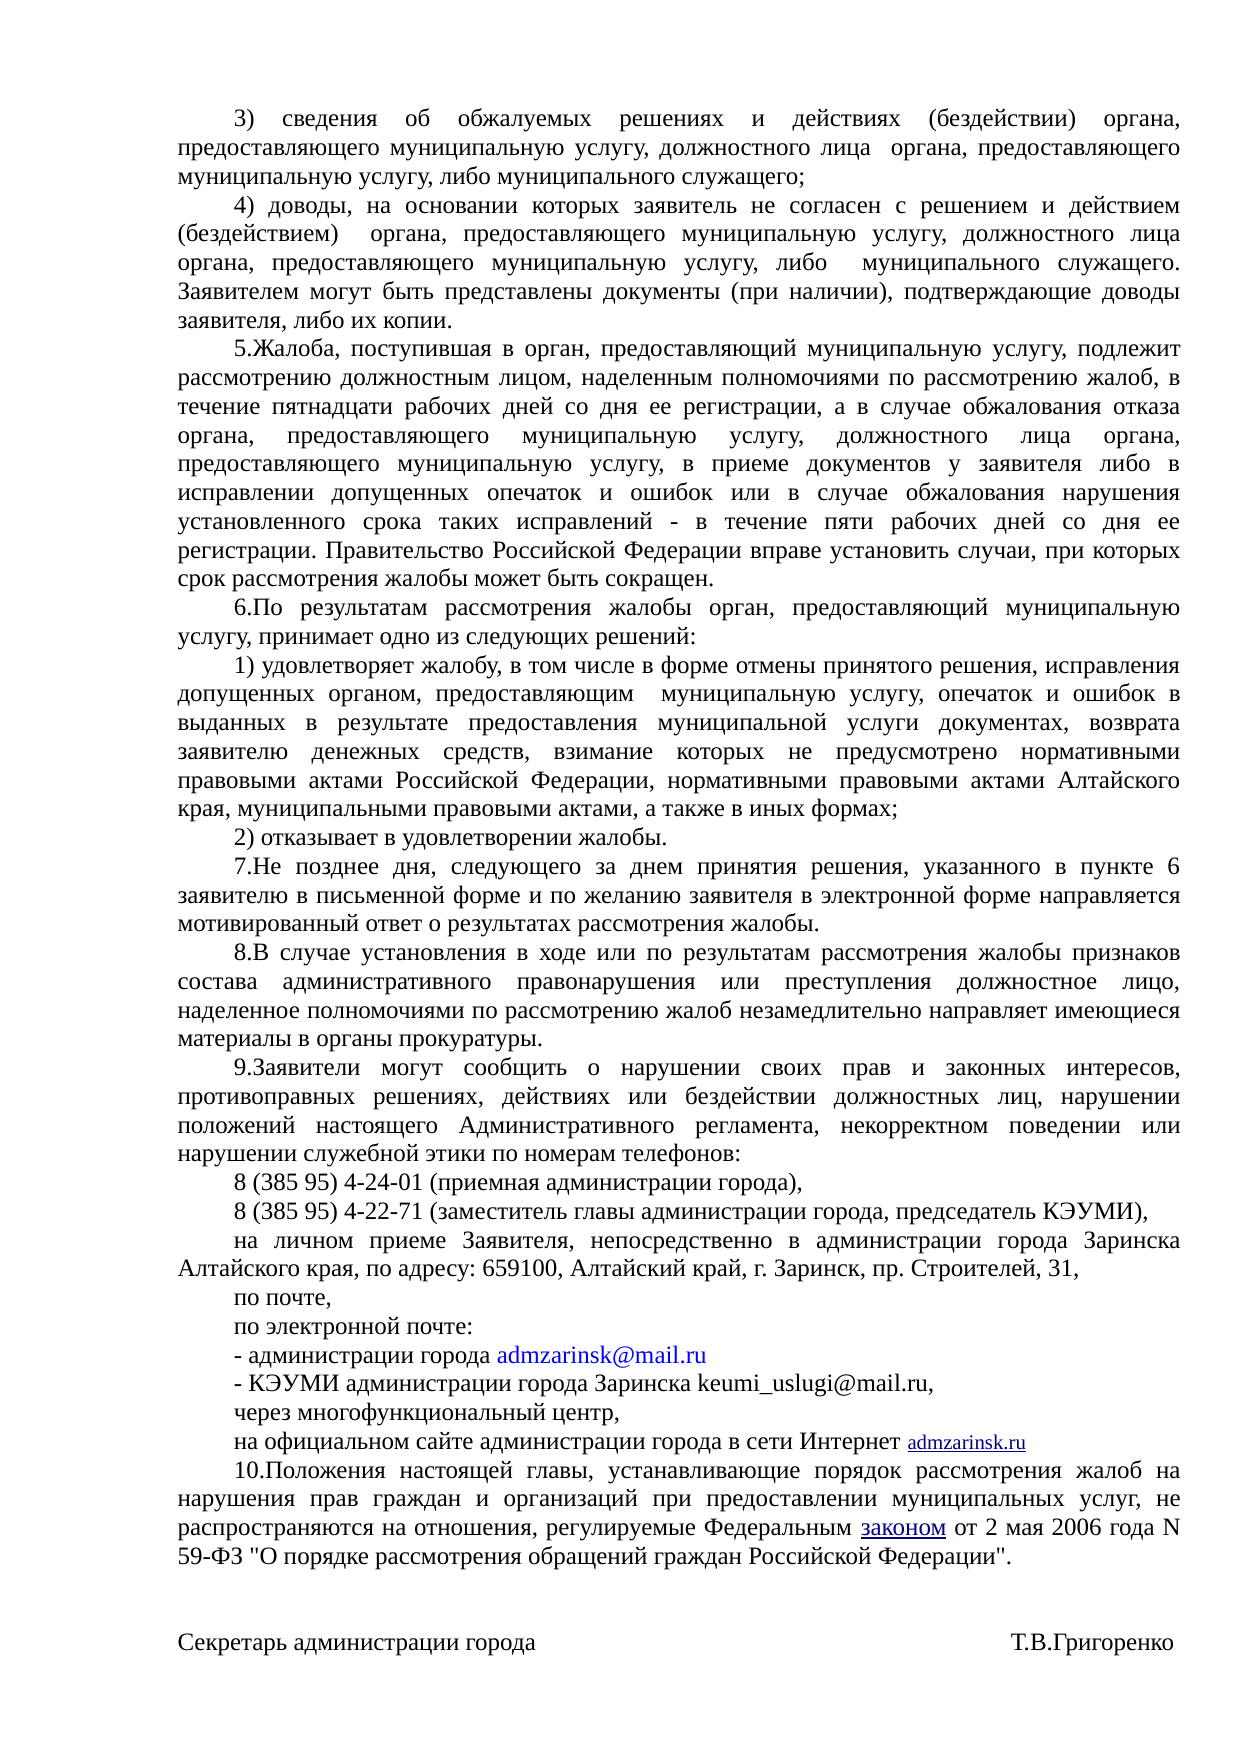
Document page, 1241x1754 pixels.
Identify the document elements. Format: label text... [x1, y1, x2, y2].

text 9.Заявители могут сообщить о нарушении своих прав и законных интересов, противоправных решениях, действиях или бездействии должностных лиц, нарушении положений настоящего Административного регламента, некорректном поведении или нарушении служебной этики по номерам телефонов: [177, 1052, 1181, 1167]
text Секретарь администрации города Т.В.Григоренко [177, 1627, 1181, 1656]
text 10.Положения настоящей главы, устанавливающие порядок рассмотрения жалоб на нарушения прав граждан и организаций при предоставлении муниципальных услуг, не распространяются на отношения, регулируемые Федеральным законом от 2 мая 2006 года N 59-ФЗ "О порядке рассмотрения обращений граждан Российской Федерации". [177, 1455, 1181, 1570]
text 4) доводы, на основании которых заявитель не согласен с решением и действием (бездействием) органа, предоставляющего муниципальную услугу, должностного лица органа, предоставляющего муниципальную услугу, либо муниципального служащего. Заявителем могут быть представлены документы (при наличии), подтверждающие доводы заявителя, либо их копии. [177, 190, 1181, 333]
text на официальном сайте администрации города в сети Интернет admzarinsk.ru [177, 1426, 1181, 1455]
text 8 (385 95) 4-22-71 (заместитель главы администрации города, председатель КЭУМИ), [177, 1196, 1181, 1225]
text - администрации города admzarinsk@mail.ru [177, 1340, 1181, 1368]
text 3) сведения об обжалуемых решениях и действиях (бездействии) органа, предоставляющего муниципальную услугу, должностного лица органа, предоставляющего муниципальную услугу, либо муниципального служащего; [177, 103, 1181, 190]
text 8.В случае установления в ходе или по результатам рассмотрения жалобы признаков состава административного правонарушения или преступления должностное лицо, наделенное полномочиями по рассмотрению жалоб незамедлительно направляет имеющиеся материалы в органы прокуратуры. [177, 937, 1181, 1052]
text 7.Не позднее дня, следующего за днем принятия решения, указанного в пункте 6 заявителю в письменной форме и по желанию заявителя в электронной форме направляется мотивированный ответ о результатах рассмотрения жалобы. [177, 851, 1181, 937]
text 8 (385 95) 4-24-01 (приемная администрации города), [177, 1167, 1181, 1196]
text 1) удовлетворяет жалобу, в том числе в форме отмены принятого решения, исправления допущенных органом, предоставляющим муниципальную услугу, опечаток и ошибок в выданных в результате предоставления муниципальной услуги документах, возврата заявителю денежных средств, взимание которых не предусмотрено нормативными правовыми актами Российской Федерации, нормативными правовыми актами Алтайского края, муниципальными правовыми актами, а также в иных формах; [177, 650, 1181, 822]
text - КЭУМИ администрации города Заринска keumi_uslugi@mail.ru, [177, 1368, 1181, 1397]
text через многофункциональный центр, [177, 1397, 1181, 1426]
text 6.По результатам рассмотрения жалобы орган, предоставляющий муниципальную услугу, принимает одно из следующих решений: [177, 592, 1181, 650]
text на личном приеме Заявителя, непосредственно в администрации города Заринска Алтайского края, по адресу: 659100, Алтайский край, г. Заринск, пр. Строителей, 31, [177, 1225, 1181, 1282]
text по почте, [177, 1282, 1181, 1311]
text по электронной почте: [177, 1311, 1181, 1340]
text 2) отказывает в удовлетворении жалобы. [177, 822, 1181, 851]
text 5.Жалоба, поступившая в орган, предоставляющий муниципальную услугу, подлежит рассмотрению должностным лицом, наделенным полномочиями по рассмотрению жалоб, в течение пятнадцати рабочих дней со дня ее регистрации, а в случае обжалования отказа органа, предоставляющего муниципальную услугу, должностного лица органа, предоставляющего муниципальную услугу, в приеме документов у заявителя либо в исправлении допущенных опечаток и ошибок или в случае обжалования нарушения установленного срока таких исправлений - в течение пяти рабочих дней со дня ее регистрации. Правительство Российской Федерации вправе установить случаи, при которых срок рассмотрения жалобы может быть сокращен. [177, 333, 1181, 592]
